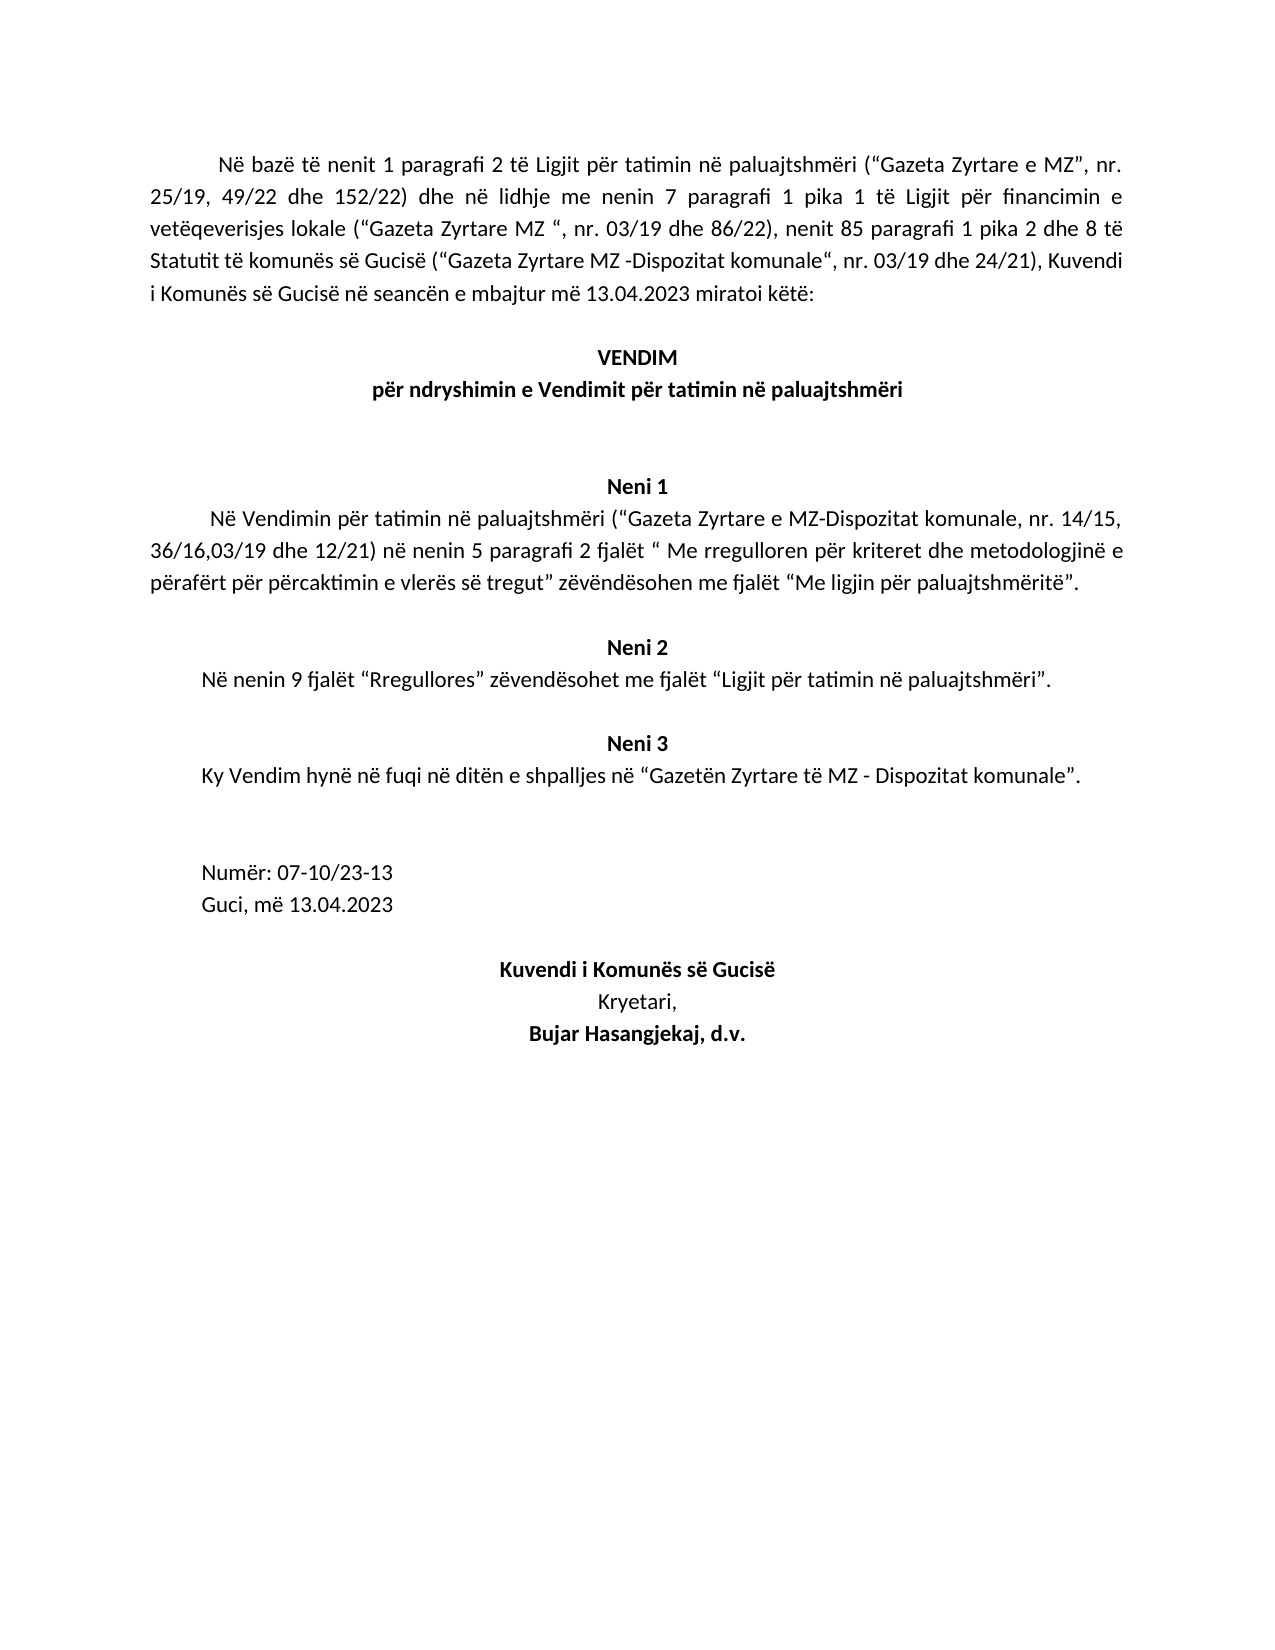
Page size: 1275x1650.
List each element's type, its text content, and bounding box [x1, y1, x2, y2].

text Kuvendi i Komunës së Gucisë [150, 955, 1125, 983]
text Bujar Hasangjekaj, d.v. [150, 1019, 1125, 1047]
text Ky Vendim hynë në fuqi në ditën e shpalljes në “Gazetën Zyrtare të MZ - Dispozitat komunale”. [150, 762, 1125, 789]
text Kryetari, [150, 987, 1125, 1015]
text Në Vendimin për tatimin në paluajtshmëri (“Gazeta Zyrtare e MZ-Dispozitat komunale, nr. 14/15, 36/16,03/19 dhe 12/21) në nenin 5 paragrafi 2 fjalët “ Me rregulloren për kriteret dhe metodologjinë e përafërt për përcaktimin e vlerës së tregut” zëvëndësohen me fjalët “Me ligjin për paluajtshmëritë”. [150, 504, 1125, 596]
text Numër: 07-10/23-13 [150, 858, 1125, 886]
text Në bazë të nenit 1 paragrafi 2 të Ligjit për tatimin në paluajtshmëri (“Gazeta Zyrtare e MZ”, nr. 25/19, 49/22 dhe 152/22) dhe në lidhje me nenin 7 paragrafi 1 pika 1 të Ligjit për financimin e vetëqeverisjes lokale (“Gazeta Zyrtare MZ “, nr. 03/19 dhe 86/22), nenit 85 paragrafi 1 pika 2 dhe 8 të Statutit të komunës së Gucisë (“Gazeta Zyrtare MZ -Dispozitat komunale“, nr. 03/19 dhe 24/21), Kuvendi i Komunës së Gucisë në seancën e mbajtur më 13.04.2023 miratoi këtë: [150, 150, 1125, 307]
text VENDIM [150, 343, 1125, 371]
text Neni 3 [150, 729, 1125, 757]
text Në nenin 9 fjalët “Rregullores” zëvendësohet me fjalët “Ligjit për tatimin në paluajtshmëri”. [150, 665, 1125, 693]
text për ndryshimin e Vendimit për tatimin në paluajtshmëri [150, 375, 1125, 403]
text Neni 2 [150, 633, 1125, 661]
text Guci, më 13.04.2023 [150, 890, 1125, 918]
text Neni 1 [150, 472, 1125, 500]
